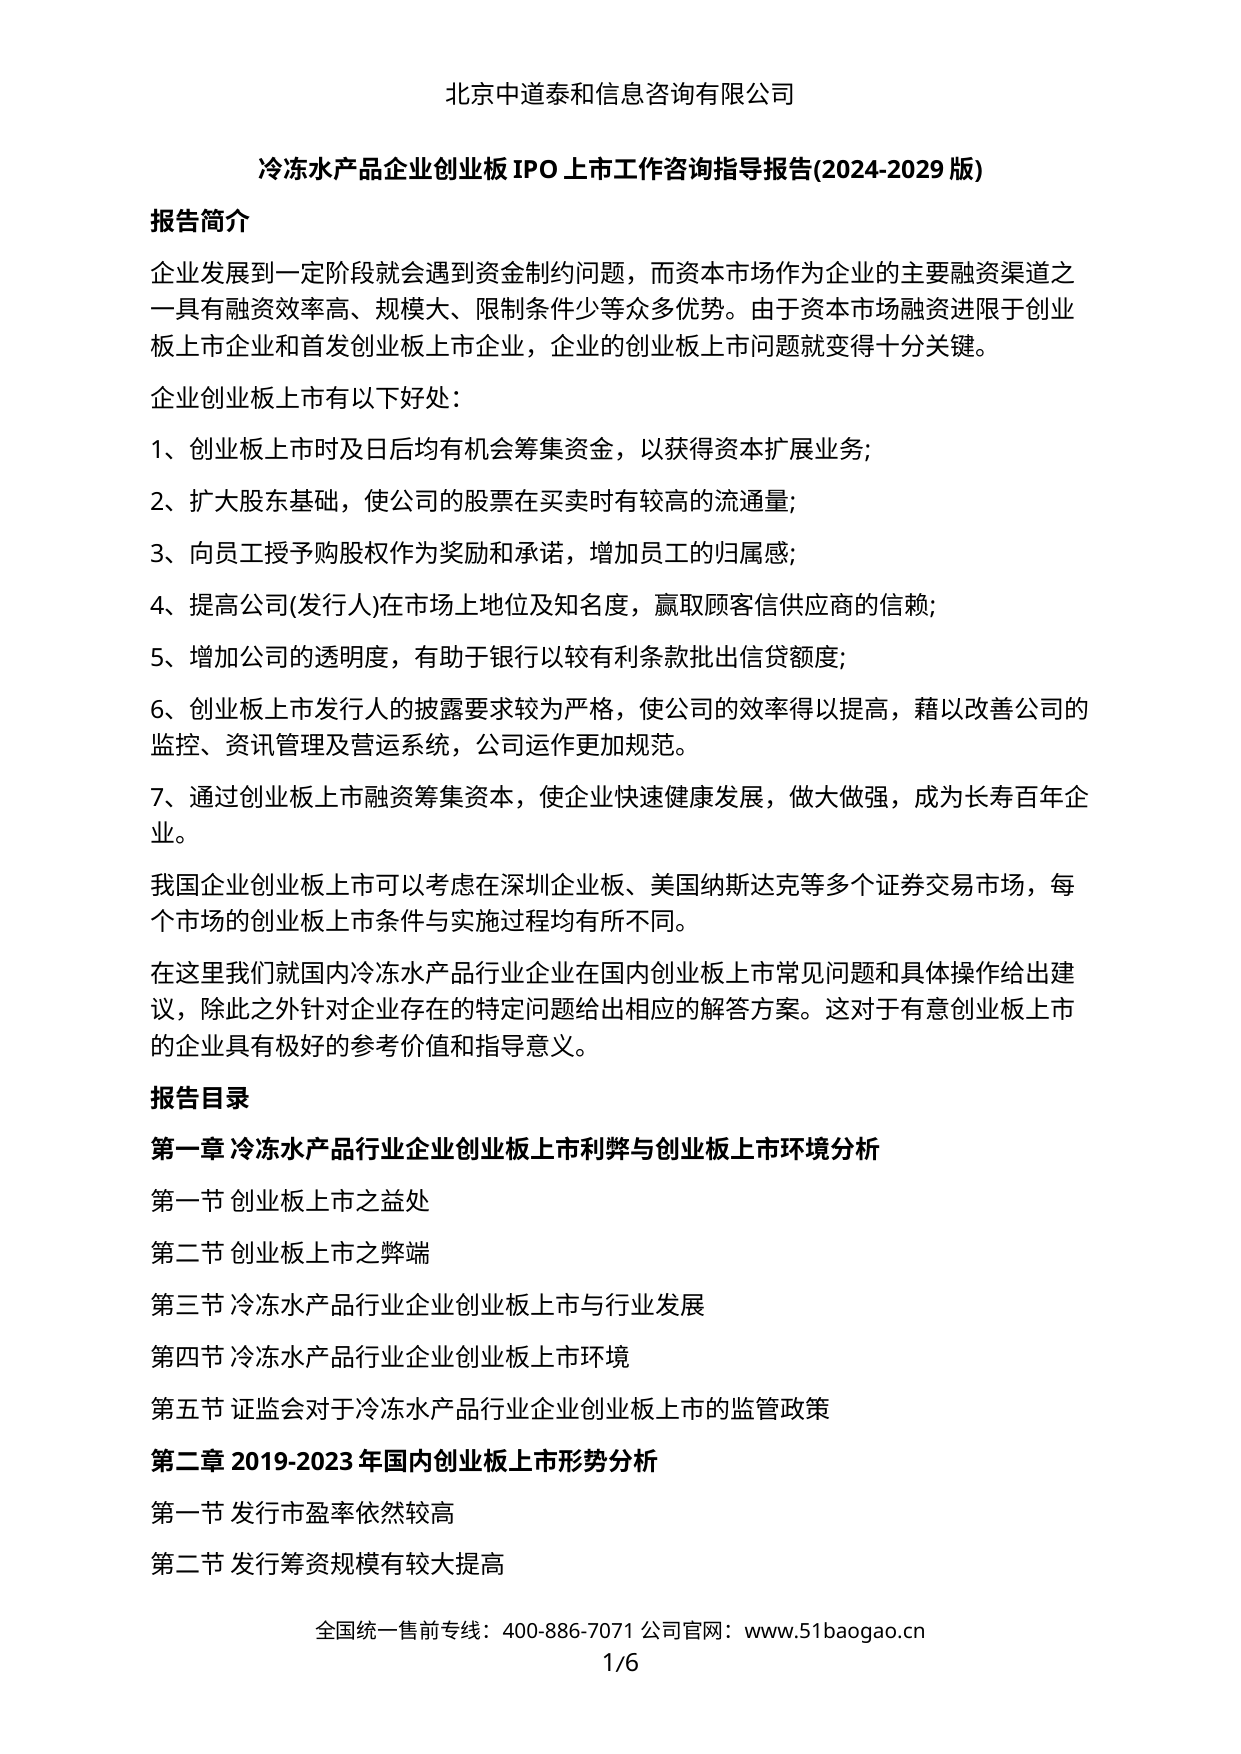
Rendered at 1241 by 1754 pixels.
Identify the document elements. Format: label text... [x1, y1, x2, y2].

text 报告目录 [150, 1078, 1090, 1114]
text 企业发展到一定阶段就会遇到资金制约问题，而资本市场作为企业的主要融资渠道之一具有融资效率高、规模大、限制条件少等众多优势。由于资本市场融资进限于创业板上市企业和首发创业板上市企业，企业的创业板上市问题就变得十分关键。 [150, 254, 1090, 362]
text 第一章 冷冻水产品行业企业创业板上市利弊与创业板上市环境分析 [150, 1130, 1090, 1166]
text 3、向员工授予购股权作为奖励和承诺，增加员工的归属感; [150, 534, 1090, 570]
text 2、扩大股东基础，使公司的股票在买卖时有较高的流通量; [150, 482, 1090, 518]
text 第一节 创业板上市之益处 [150, 1182, 1090, 1218]
text 企业创业板上市有以下好处： [150, 378, 1090, 414]
text 第四节 冷冻水产品行业企业创业板上市环境 [150, 1337, 1090, 1374]
text 第二节 发行筹资规模有较大提高 [150, 1545, 1090, 1581]
text 5、增加公司的透明度，有助于银行以较有利条款批出信贷额度; [150, 637, 1090, 674]
text 1、创业板上市时及日后均有机会筹集资金，以获得资本扩展业务; [150, 430, 1090, 466]
text 4、提高公司(发行人)在市场上地位及知名度，赢取顾客信供应商的信赖; [150, 586, 1090, 622]
text 第二节 创业板上市之弊端 [150, 1234, 1090, 1270]
text 报告简介 [150, 202, 1090, 238]
text 冷冻水产品企业创业板IPO上市工作咨询指导报告(2024-2029版) [150, 150, 1090, 186]
text 第二章 2019-2023年国内创业板上市形势分析 [150, 1441, 1090, 1477]
text 第三节 冷冻水产品行业企业创业板上市与行业发展 [150, 1286, 1090, 1322]
text 6、创业板上市发行人的披露要求较为严格，使公司的效率得以提高，藉以改善公司的监控、资讯管理及营运系统，公司运作更加规范。 [150, 689, 1090, 762]
text 在这里我们就国内冷冻水产品行业企业在国内创业板上市常见问题和具体操作给出建议，除此之外针对企业存在的特定问题给出相应的解答方案。这对于有意创业板上市的企业具有极好的参考价值和指导意义。 [150, 954, 1090, 1062]
text 第五节 证监会对于冷冻水产品行业企业创业板上市的监管政策 [150, 1389, 1090, 1426]
text 第一节 发行市盈率依然较高 [150, 1493, 1090, 1529]
text 7、通过创业板上市融资筹集资本，使企业快速健康发展，做大做强，成为长寿百年企业。 [150, 777, 1090, 850]
text 我国企业创业板上市可以考虑在深圳企业板、美国纳斯达克等多个证券交易市场，每个市场的创业板上市条件与实施过程均有所不同。 [150, 866, 1090, 938]
